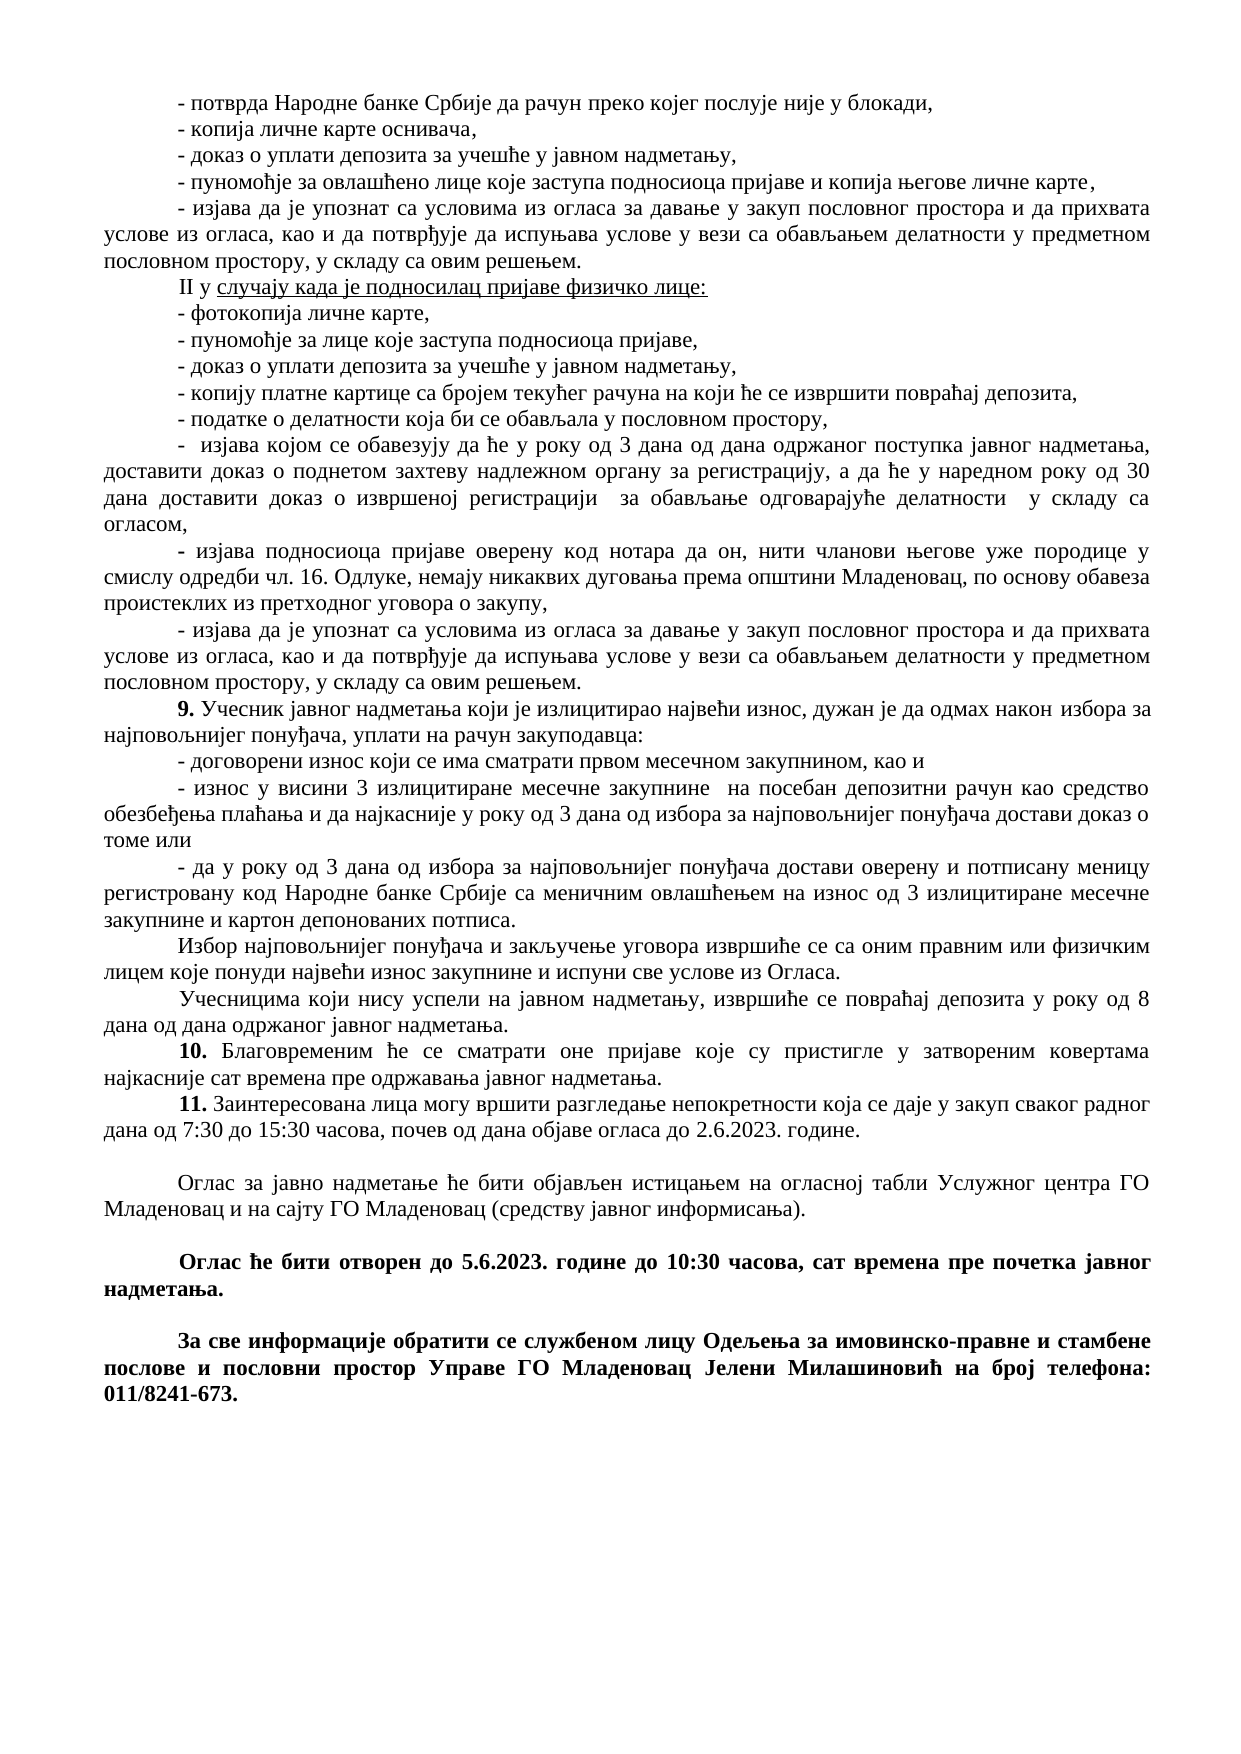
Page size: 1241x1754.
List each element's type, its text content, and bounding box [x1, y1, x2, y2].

text - изјава подносиоца пријаве оверену код нотара да он, нити чланови његове уже породице у смислу одредби чл. 16. Одлуке, немају никаквих дуговања према општини Младеновац, по основу обавеза проистеклих из претходног уговора о закупу, [103, 537, 1152, 616]
text - договорени износ који се има сматрати првом месечном закупнином, као и [103, 747, 1152, 774]
text - изјава да је упознат са условима из огласа за давање у закуп пословног простора и да прихвата услове из огласа, као и да потврђује да испуњава услове у вези са обављањем делатности у предметном пословном простору, у складу са овим решењем. [103, 616, 1152, 695]
text - копија личне карте оснивача, [103, 115, 1152, 141]
text - пуномоћје за овлашћено лице које заступа подносиоца пријаве и копија његове личне карте, [103, 168, 1152, 194]
text - потврда Народне банке Србије да рачун преко којег послује није у блокади, [103, 89, 1152, 115]
text - пуномоћје за лице које заступа подносиоца пријаве, [103, 326, 1152, 352]
text 11. Заинтересована лица могу вршити разгледање непокретности која се даје у закуп сваког радног дана од 7:30 до 15:30 часова, почев од дана објаве огласа до 2.6.2023. године. [103, 1090, 1152, 1143]
text За све информације обратити се службеном лицу Одељења за имовинско-правне и стамбене послове и пословни простор Управе ГО Младеновац Јелени Милашиновић на број телефона: 011/8241-673. [103, 1327, 1152, 1406]
text Учесницима који нису успели на јавном надметању, извршиће се повраћај депозита у року од 8 дана од дана одржаног јавног надметања. [103, 985, 1152, 1037]
text 9. Учесник јавног надметања који је излицитирао највећи износ, дужан је да одмах након избора за најповољнијег понуђача, уплати на рачун закуподавца: [103, 695, 1152, 747]
text - податке о делатности која би се обављала у пословном простору, [103, 405, 1152, 431]
text - фотокопија личне карте, [103, 299, 1152, 326]
text 10. Благовременим ће се сматрати оне пријаве које су пристигле у затвореним ковертама најкасније сат времена пре одржавања јавног надметања. [103, 1037, 1152, 1090]
text II у случају када је подносилац пријаве физичко лице: [103, 273, 1152, 299]
text Оглас ће бити отворен до 5.6.2023. године до 10:30 часова, сат времена пре почетка јавног надметања. [103, 1248, 1152, 1301]
text - износ у висини 3 излицитиране месечне закупнине на посебан депозитни рачун као средство обезбеђења плаћања и да најкасније у року од 3 дана од избора за најповољнијег понуђача достави доказ о томе или [103, 774, 1152, 853]
text - копију платне картице са бројем текућег рачуна на који ће се извршити повраћај депозита, [103, 378, 1152, 405]
text Оглас за јавно надметање ће бити објављен истицањем на огласној табли Услужног центра ГО Младеновац и на сајту ГО Младеновац (средству јавног информисања). [103, 1169, 1152, 1222]
text - доказ о уплати депозита за учешће у јавном надметању, [103, 352, 1152, 378]
text - доказ о уплати депозита за учешће у јавном надметању, [103, 141, 1152, 168]
text - изјава да је упознат са условима из огласа за давање у закуп пословног простора и да прихвата услове из огласа, као и да потврђује да испуњава услове у вези са обављањем делатности у предметном пословном простору, у складу са овим решењем. [103, 194, 1152, 273]
text - изјава којом се обавезују да ће у року од 3 дана од дана одржаног поступка јавног надметања, доставити доказ о поднетом захтеву надлежном органу за регистрацију, а да ће у наредном року од 30 дана доставити доказ о извршеној регистрацији за обављање одговарајуће делатности у складу са огласом, [103, 431, 1152, 537]
text - да у року од 3 дана од избора за најповољнијег понуђача достави оверену и потписану меницу регистровану код Народне банке Србије са меничним овлашћењем на износ од 3 излицитиране месечне закупнине и картон депонованих потписа. [103, 853, 1152, 932]
text Избор најповољнијег понуђача и закључење уговора извршиће се са оним правним или физичким лицем које понуди највећи износ закупнине и испуни све услове из Огласа. [103, 932, 1152, 985]
